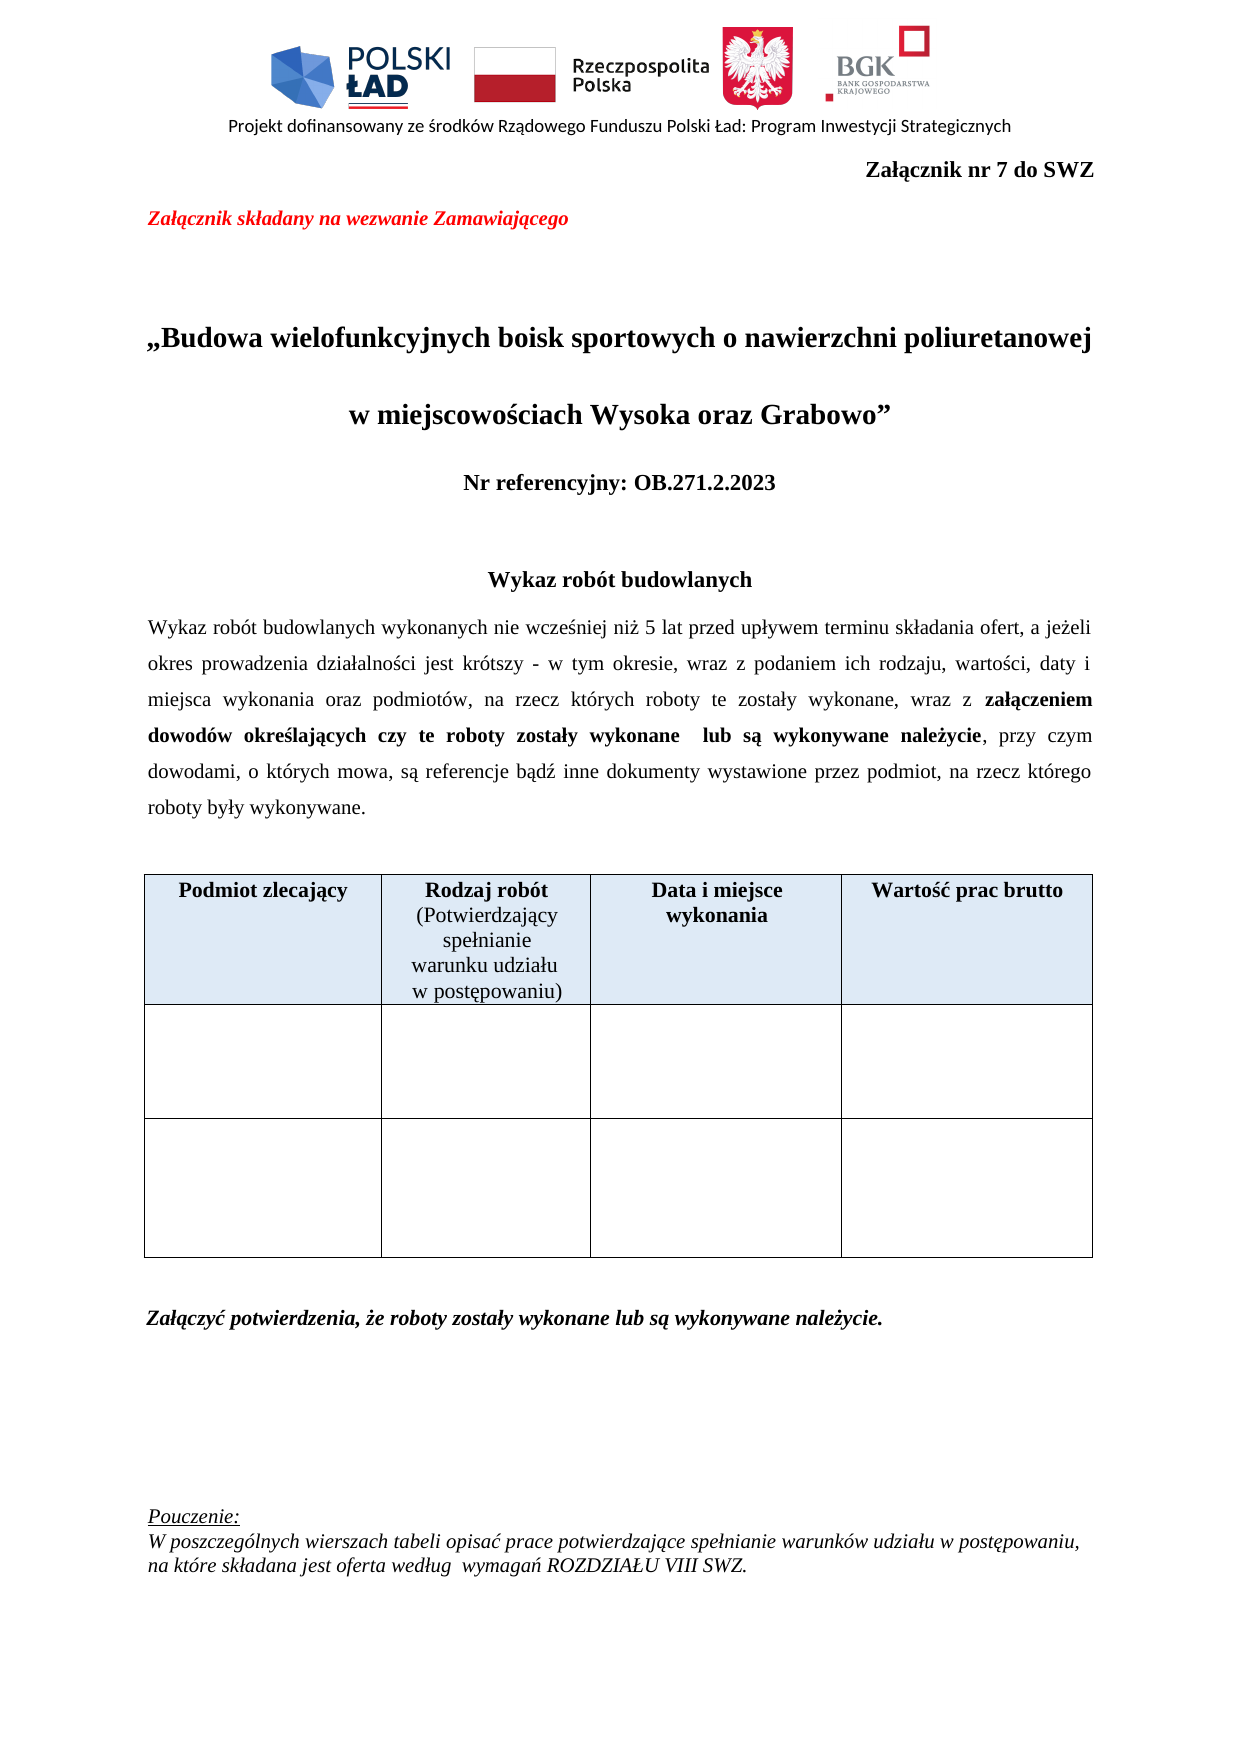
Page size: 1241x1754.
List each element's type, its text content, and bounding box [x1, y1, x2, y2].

table_header Rodzaj robót (Potwierdzający spełnianie warunku udziału w postępowaniu) [382, 875, 590, 1004]
table_cell [591, 1119, 841, 1257]
table_header Data i miejsce wykonania [591, 875, 841, 1004]
table_cell [591, 1005, 841, 1118]
text Załączyć potwierdzenia, że roboty zostały wykonane lub są wykonywane należycie. [146, 1305, 1093, 1330]
table_cell [145, 1005, 381, 1118]
table_header Wartość prac brutto [842, 875, 1092, 1004]
text Załącznik nr 7 do SWZ [148, 156, 1094, 182]
table_cell [382, 1119, 590, 1257]
subtitle Wykaz robót budowlanych [390, 566, 850, 593]
table_cell [842, 1119, 1092, 1257]
picture [818, 18, 937, 109]
text „Budowa wielofunkcyjnych boisk sportowych o nawierzchni poliuretanowej w miejscowościach Wysoka oraz Grabowo” [146, 320, 1093, 431]
picture [722, 27, 793, 110]
table_cell [842, 1005, 1092, 1118]
table_cell [145, 1119, 381, 1257]
text Załącznik składany na wezwanie Zamawiającego [148, 206, 1094, 230]
text W poszczególnych wierszach tabeli opisać prace potwierdzające spełnianie warunków udziału w postępowaniu, na które składana jest oferta według wymagań ROZDZIAŁU VIII SWZ. [148, 1530, 1093, 1577]
table_header Podmiot zlecający [145, 875, 381, 1004]
text Nr referencyjny: OB.271.2.2023 [146, 469, 1093, 495]
text Pouczenie: [148, 1504, 1093, 1528]
table_cell [382, 1005, 590, 1118]
text Wykaz robót budowlanych wykonanych nie wcześniej niż 5 lat przed upływem terminu składania ofert, a jeżeli okres prowadzenia działalności jest krótszy - w tym okresie, wraz z podaniem ich rodzaju, wartości, daty i miejsca wykonania oraz podmiotów, na rzecz których roboty te zostały wykonane, wraz z załączeniem dowodów określających czy te roboty zostały wykonane lub są wykonywane należycie, przy czym dowodami, o których mowa, są referencje bądź inne dokumenty wystawione przez podmiot, na rzecz którego roboty były wykonywane. [148, 615, 1093, 819]
picture [472, 31, 712, 115]
picture [271, 46, 450, 109]
